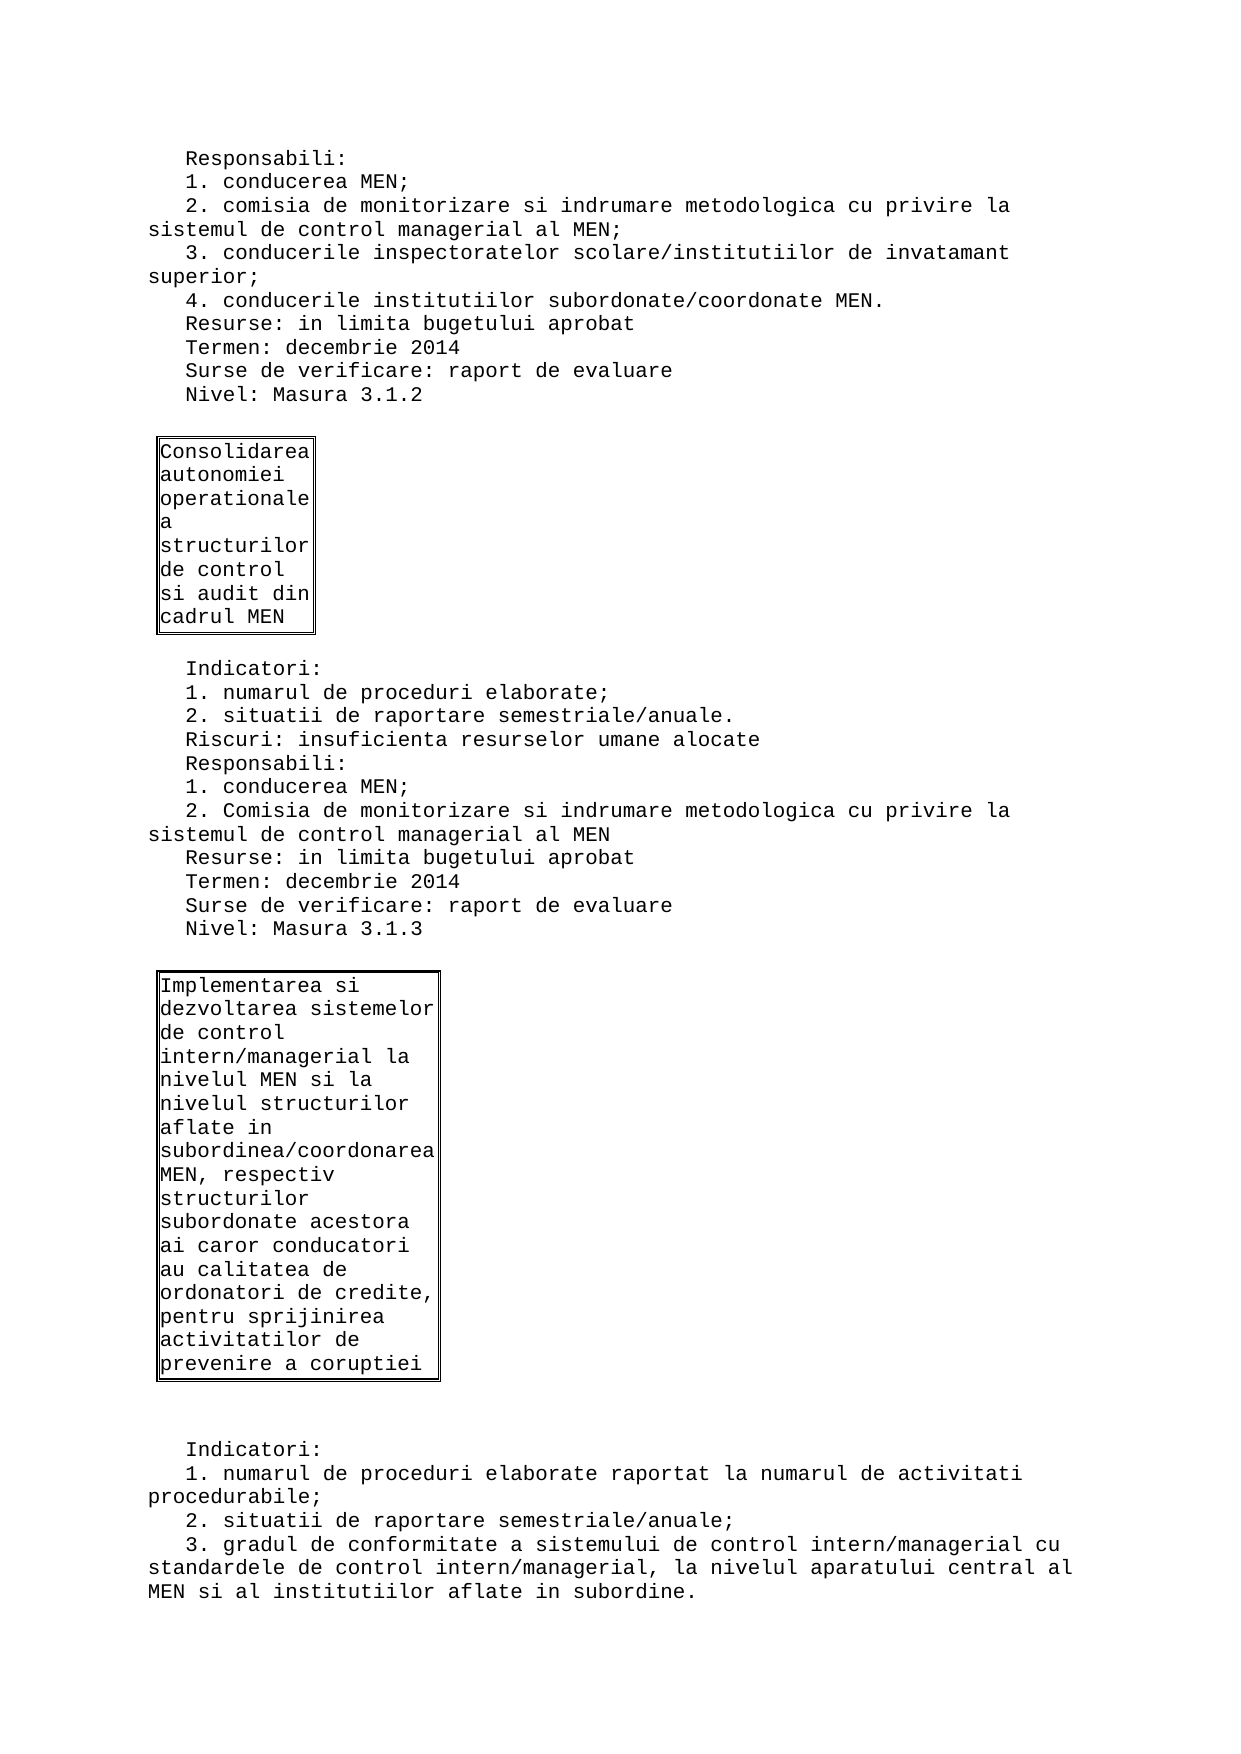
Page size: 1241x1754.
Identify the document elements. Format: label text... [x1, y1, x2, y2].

table_header Implementarea si dezvoltarea sistemelor de control intern/managerial la nivelul MEN si la nivelul structurilor aflate in subordinea/coordonarea MEN, respectiv structurilor subordonate acestora ai caror conducatori au calitatea de ordonatori de credite, pentru sprijinirea activitatilor de prevenire a coruptiei [160, 973, 438, 1378]
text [148, 1439, 1092, 1604]
text Indicatori: 1. numarul de proceduri elaborate; 2. situatii de raportare semestriale/anuale. Riscuri: insuficienta resurselor umane alocate Responsabili: 1. conducerea MEN; 2. Comisia de monitorizare si indrumare metodologica cu privire la sistemul de control managerial al MEN Resurse: in limita bugetului aprobat Termen: decembrie 2014 Surse de verificare: raport de evaluare Nivel: Masura 3.1.3 [148, 658, 1092, 970]
table_header Consolidarea autonomiei operationale a structurilor de control si audit din cadrul MEN [160, 439, 313, 631]
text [148, 148, 1092, 436]
